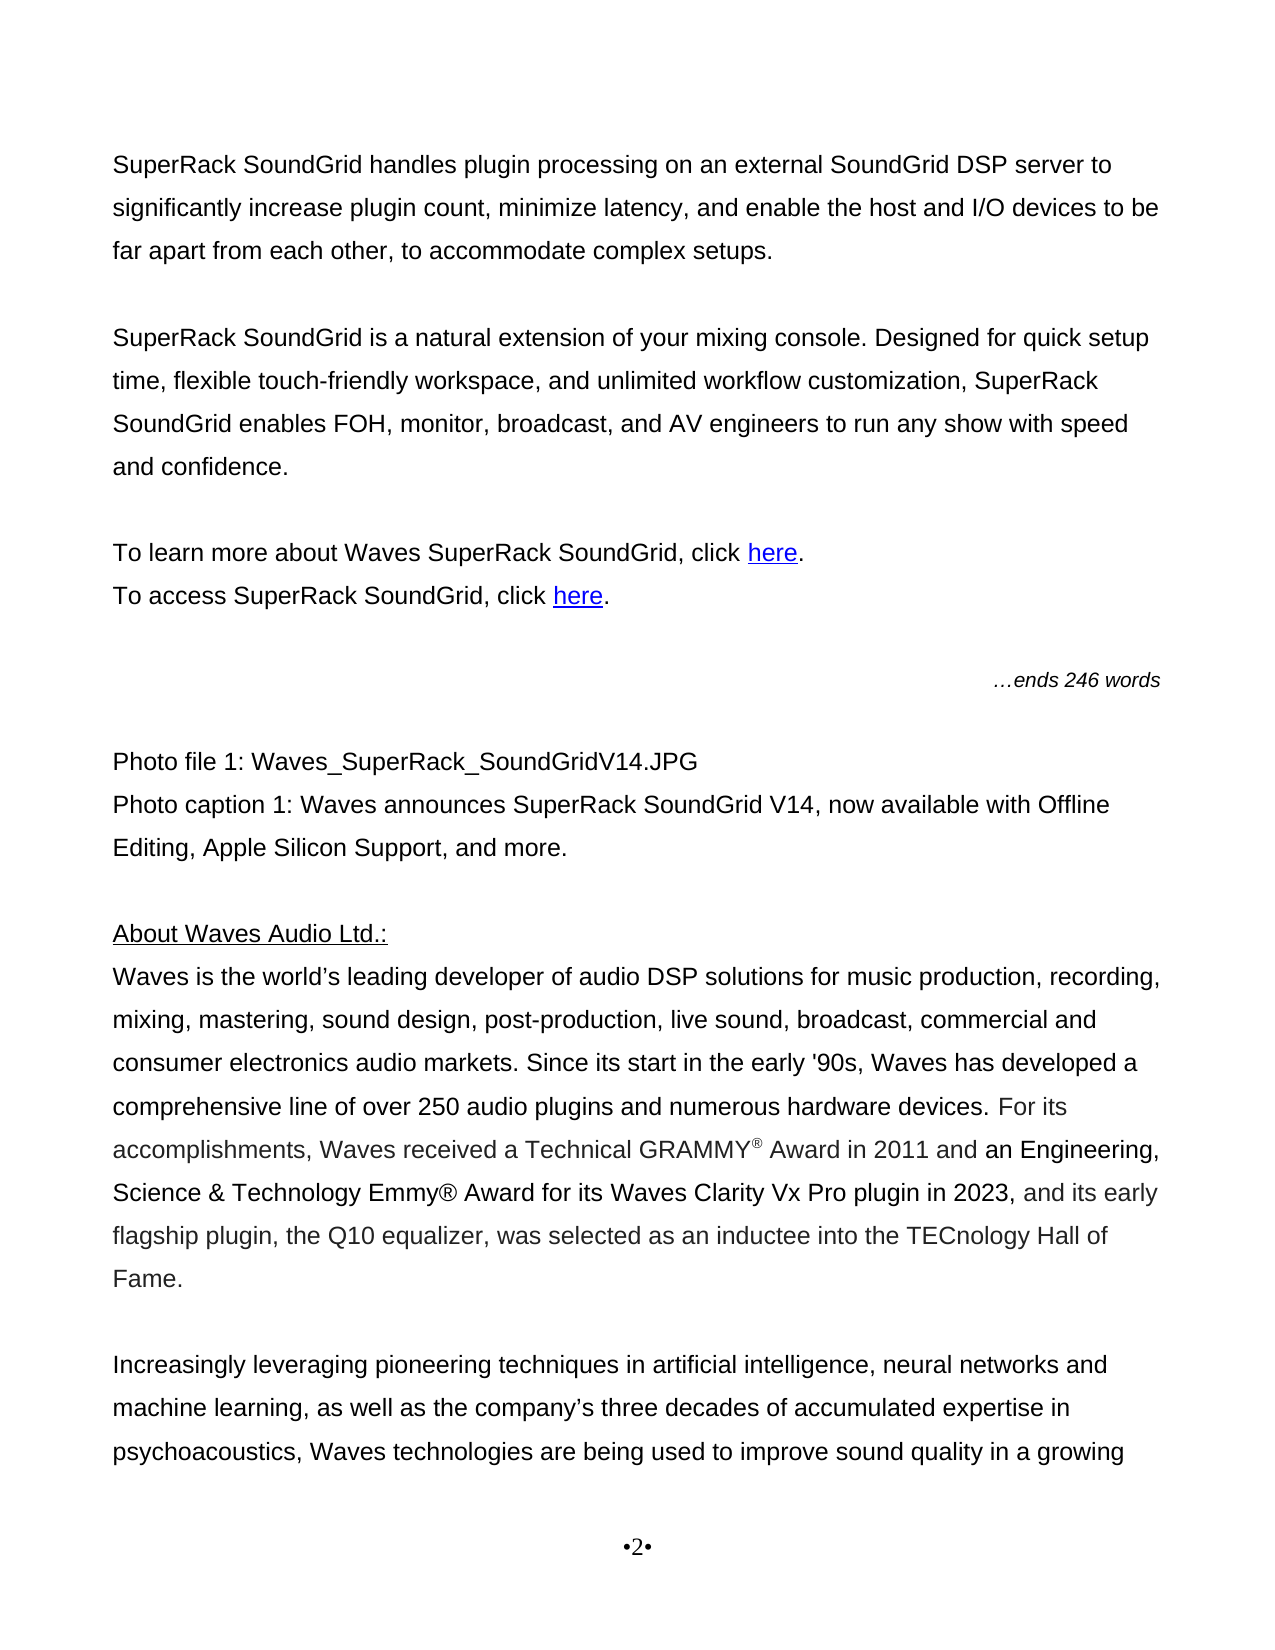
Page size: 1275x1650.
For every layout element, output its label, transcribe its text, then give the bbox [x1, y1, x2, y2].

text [112, 1350, 1162, 1465]
text …ends 246 words [112, 667, 1162, 691]
text To access SuperRack SoundGrid, click here. [112, 581, 1162, 610]
text To learn more about Waves SuperRack SoundGrid, click here. [112, 538, 1162, 567]
text SuperRack SoundGrid handles plugin processing on an external SoundGrid DSP server to significantly increase plugin count, minimize latency, and enable the host and I/O devices to be far apart from each other, to accommodate complex setups. [112, 150, 1162, 265]
text SuperRack SoundGrid is a natural extension of your mixing console. Designed for quick setup time, flexible touch-friendly workspace, and unlimited workflow customization, SuperRack SoundGrid enables FOH, monitor, broadcast, and AV engineers to run any show with speed and confidence. [112, 322, 1162, 481]
text Photo caption 1: Waves announces SuperRack SoundGrid V14, now available with Offline Editing, Apple Silicon Support, and more. [112, 790, 1162, 862]
text About Waves Audio Ltd.: Waves is the world’s leading developer of audio DSP solutions for music production, recording, mixing, mastering, sound design, post-production, live sound, broadcast, commercial and consumer electronics audio markets. Since its start in the early '90s, Waves has developed a comprehensive line of over 250 audio plugins and numerous hardware devices. For its accomplishments, Waves received a Technical GRAMMY® Award in 2011 and an Engineering, Science & Technology Emmy® Award for its Waves Clarity Vx Pro plugin in 2023, and its early flagship plugin, the Q10 equalizer, was selected as an inductee into the TECnology Hall of Fame. [112, 919, 1162, 1293]
text Photo file 1: Waves_SuperRack_SoundGridV14.JPG [112, 747, 1162, 775]
